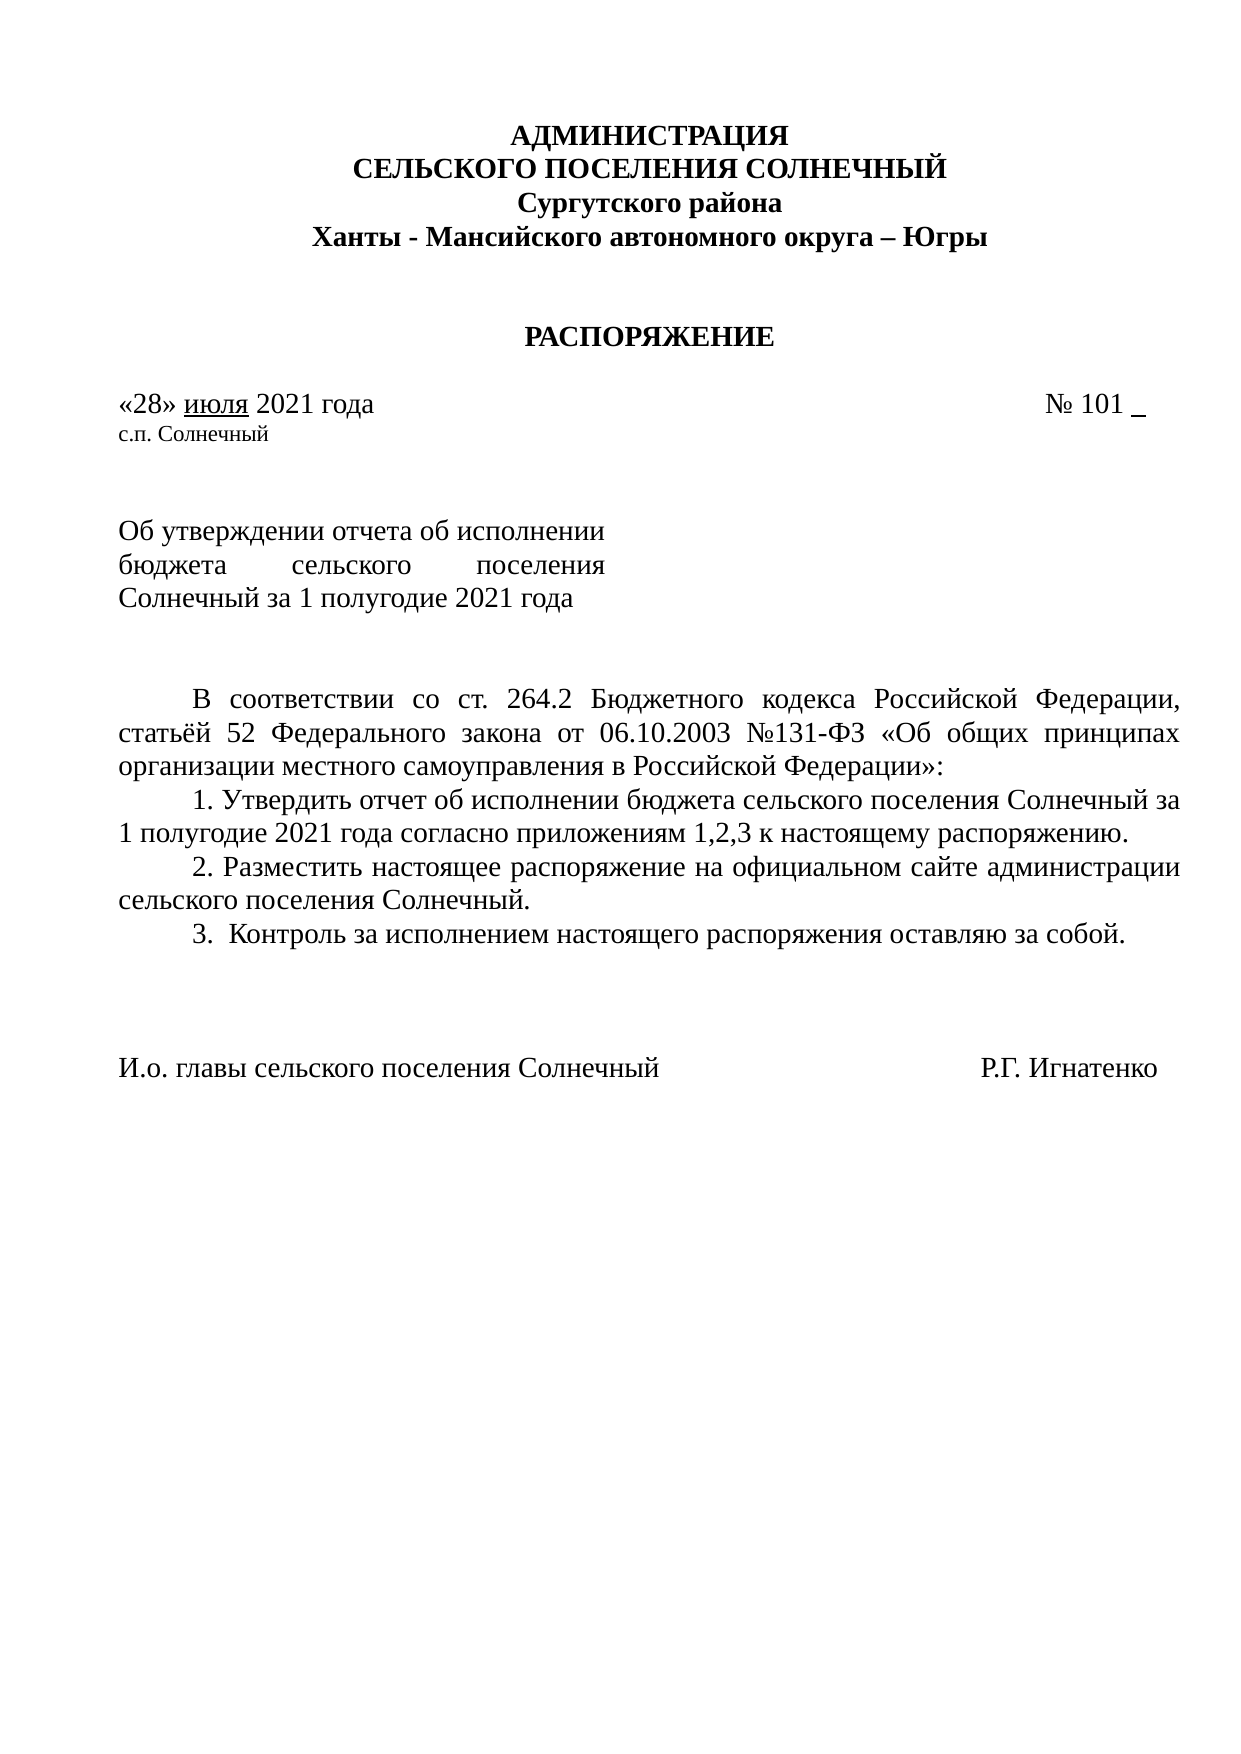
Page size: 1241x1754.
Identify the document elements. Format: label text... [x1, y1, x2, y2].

text с.п. Солнечный [118, 420, 1181, 446]
text Об утверждении отчета об исполнении бюджета сельского поселения Солнечный за 1 полугодие 2021 года [118, 513, 605, 614]
text 1. Утвердить отчет об исполнении бюджета сельского поселения Солнечный за 1 полугодие 2021 года согласно приложениям 1,2,3 к настоящему распоряжению. [118, 782, 1181, 849]
text В соответствии со ст. 264.2 Бюджетного кодекса Российской Федерации, статьёй 52 Федерального закона от 06.10.2003 №131-ФЗ «Об общих принципах организации местного самоуправления в Российской Федерации»: [118, 681, 1181, 782]
text АДМИНИСТРАЦИЯ [118, 118, 1181, 152]
text И.о. главы сельского поселения Солнечный Р.Г. Игнатенко [118, 1050, 1181, 1084]
text Сургутского района [118, 185, 1181, 219]
text Ханты - Мансийского автономного округа – Югры [118, 219, 1181, 252]
text РАСПОРЯЖЕНИЕ [118, 319, 1181, 353]
text 3. Контроль за исполнением настоящего распоряжения оставляю за собой. [118, 916, 1181, 949]
text 2. Разместить настоящее распоряжение на официальном сайте администрации сельского поселения Солнечный. [118, 849, 1181, 916]
text СЕЛЬСКОГО ПОСЕЛЕНИЯ СОЛНЕЧНЫЙ [118, 152, 1181, 185]
text «28» июля 2021 года № 101 [118, 386, 1181, 420]
